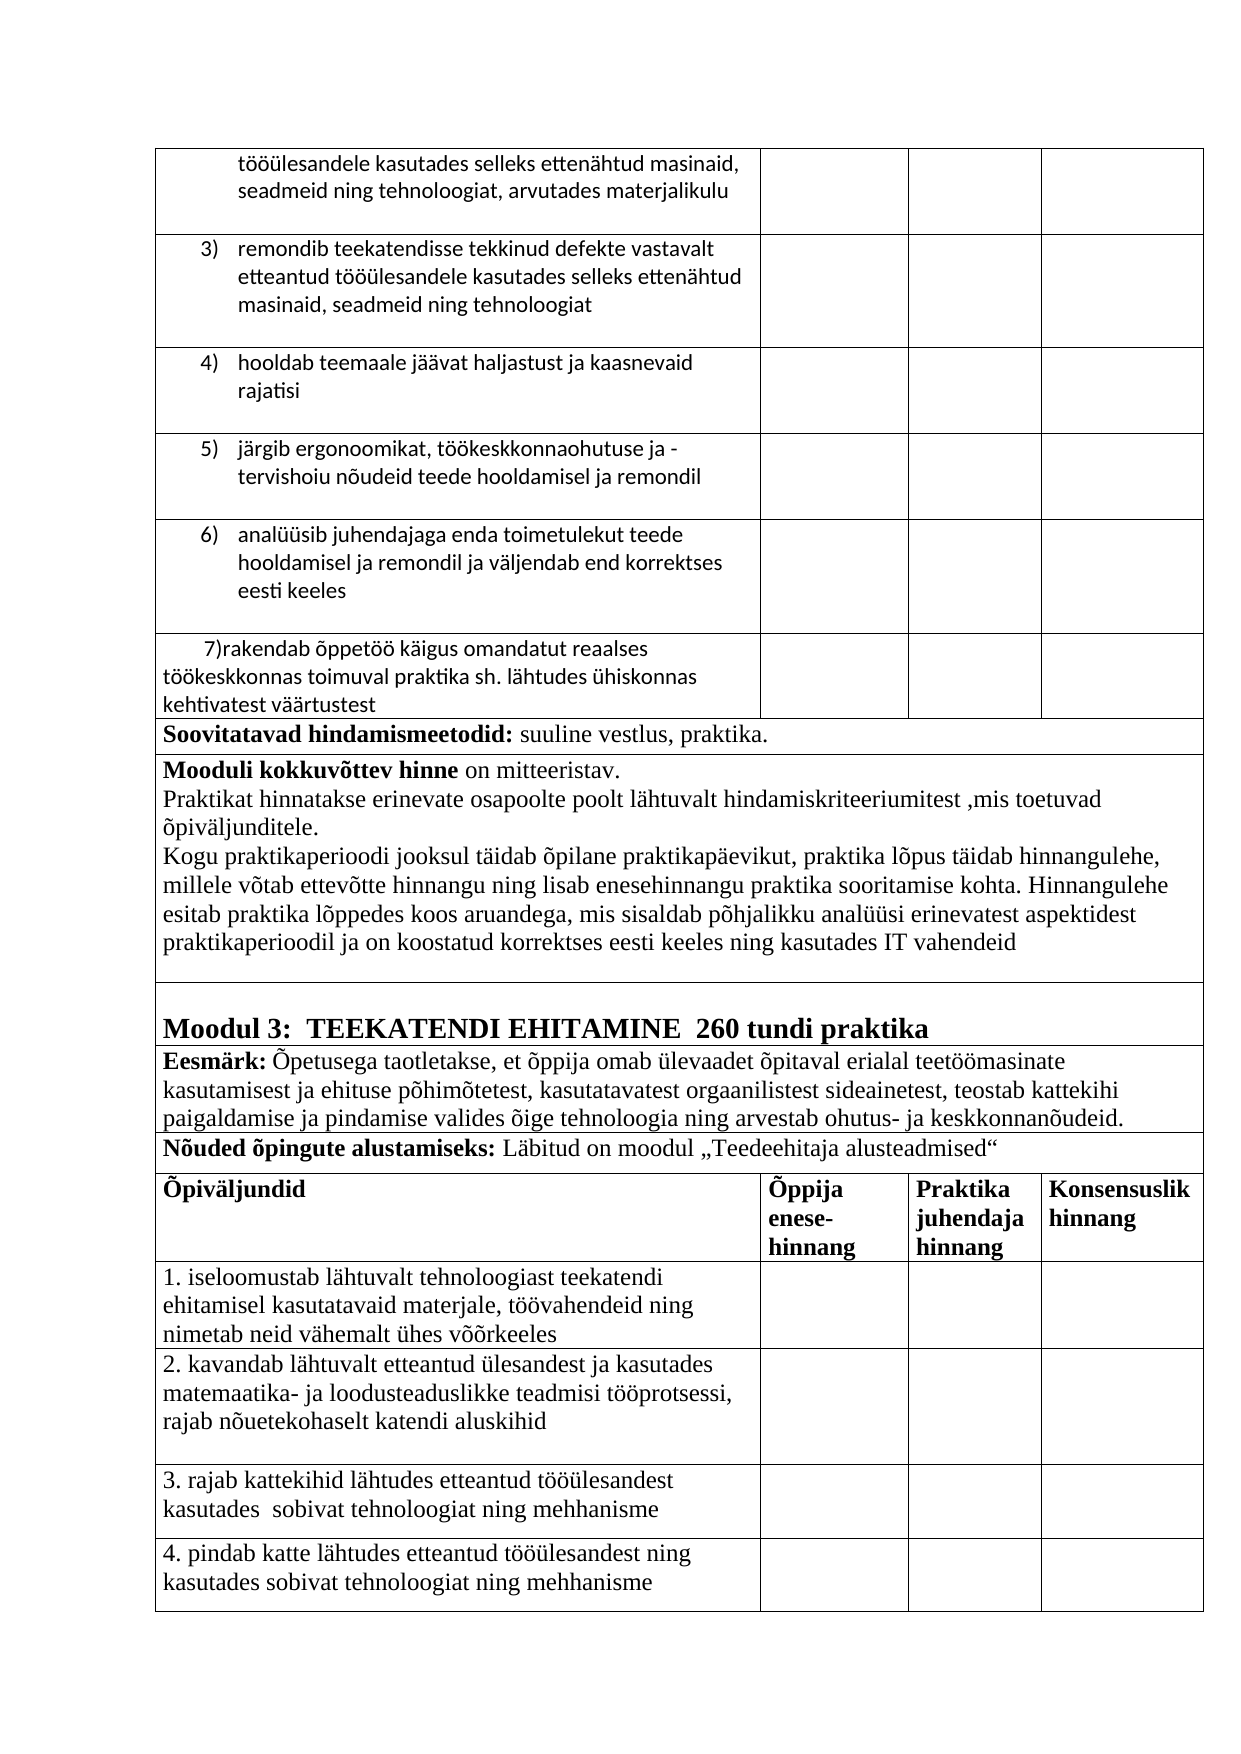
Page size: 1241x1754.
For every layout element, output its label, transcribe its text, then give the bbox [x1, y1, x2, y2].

table_cell [1042, 634, 1203, 718]
table_cell [1042, 348, 1203, 433]
table_cell [1042, 1465, 1203, 1537]
table_cell [909, 1539, 1041, 1611]
table_cell [909, 149, 1041, 233]
table_cell [761, 348, 908, 433]
table_cell [1042, 235, 1203, 347]
table_cell hooldab teemaale jäävat haljastust ja kaasnevaid rajatisi [156, 348, 760, 433]
table_cell 4. pindab katte lähtudes etteantud tööülesandest ning kasutades sobivat tehnoloogiat ning mehhanisme [156, 1539, 760, 1611]
table_cell [909, 1262, 1041, 1348]
table_cell [909, 1349, 1041, 1464]
table_cell järgib ergonoomikat, töökeskkonnaohutuse ja -tervishoiu nõudeid teede hooldamisel ja remondil [156, 434, 760, 519]
table_cell [909, 634, 1041, 718]
table_cell Praktika juhendaja hinnang [909, 1174, 1041, 1261]
table_cell 7)rakendab õppetöö käigus omandatut reaalses töökeskkonnas toimuval praktika sh. lähtudes ühiskonnas kehtivatest väärtustest [156, 634, 760, 718]
table_cell [1042, 1349, 1203, 1464]
table_cell Nõuded õpingute alustamiseks: Läbitud on moodul „Teedeehitaja alusteadmised“ [156, 1133, 1203, 1173]
table_cell [761, 1539, 908, 1611]
table_cell Õpiväljundid [156, 1174, 760, 1261]
table_cell [909, 520, 1041, 633]
table_cell [1042, 434, 1203, 519]
table_cell 1. iseloomustab lähtuvalt tehnoloogiast teekatendi ehitamisel kasutatavaid materjale, töövahendeid ning nimetab neid vähemalt ühes võõrkeeles [156, 1262, 760, 1348]
table_cell 2. kavandab lähtuvalt etteantud ülesandest ja kasutades matemaatika- ja loodusteaduslikke teadmisi tööprotsessi, rajab nõuetekohaselt katendi aluskihid [156, 1349, 760, 1464]
table_cell [761, 520, 908, 633]
table_cell [909, 1465, 1041, 1537]
table_cell [909, 235, 1041, 347]
table_cell [761, 1349, 908, 1464]
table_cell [156, 149, 760, 233]
table_cell [761, 1262, 908, 1348]
table_cell remondib teekatendisse tekkinud defekte vastavalt etteantud tööülesandele kasutades selleks ettenähtud masinaid, seadmeid ning tehnoloogiat [156, 235, 760, 347]
table_cell [909, 434, 1041, 519]
table_cell [1042, 520, 1203, 633]
table_cell [761, 149, 908, 233]
table_cell 3. rajab kattekihid lähtudes etteantud tööülesandest kasutades sobivat tehnoloogiat ning mehhanisme [156, 1465, 760, 1537]
table_cell [761, 434, 908, 519]
table_cell [1042, 1262, 1203, 1348]
table_cell Mooduli kokkuvõttev hinne on mitteeristav. Praktikat hinnatakse erinevate osapoolte poolt lähtuvalt hindamiskriteeriumitest ,mis toetuvad õpiväljunditele. Kogu praktikaperioodi jooksul täidab õpilane praktikapäevikut, praktika lõpus täidab hinnangulehe, millele võtab ettevõtte hinnangu ning lisab enesehinnangu praktika sooritamise kohta. Hinnangulehe esitab praktika lõppedes koos aruandega, mis sisaldab põhjalikku analüüsi erinevatest aspektidest praktikaperioodil ja on koostatud korrektses eesti keeles ning kasutades IT vahendeid [156, 755, 1203, 982]
table_cell Eesmärk: Õpetusega taotletakse, et õppija omab ülevaadet õpitaval erialal teetöömasinate kasutamisest ja ehituse põhimõtetest, kasutatavatest orgaanilistest sideainetest, teostab kattekihi paigaldamise ja pindamise valides õige tehnoloogia ning arvestab ohutus- ja keskkonnanõudeid. [156, 1046, 1203, 1132]
table_cell [761, 634, 908, 718]
table_cell [1042, 1539, 1203, 1611]
table_cell analüüsib juhendajaga enda toimetulekut teede hooldamisel ja remondil ja väljendab end korrektses eesti keeles [156, 520, 760, 633]
table_cell Konsensuslik hinnang [1042, 1174, 1203, 1261]
table_cell [761, 235, 908, 347]
table_cell [909, 348, 1041, 433]
table_cell Soovitatavad hindamismeetodid: suuline vestlus, praktika. [156, 719, 1203, 754]
table_cell [1042, 149, 1203, 233]
table_cell Moodul 3: TEEKATENDI EHITAMINE 260 tundi praktika [156, 983, 1203, 1045]
table_cell Õppija enese-hinnang [761, 1174, 908, 1261]
table_cell [761, 1465, 908, 1537]
